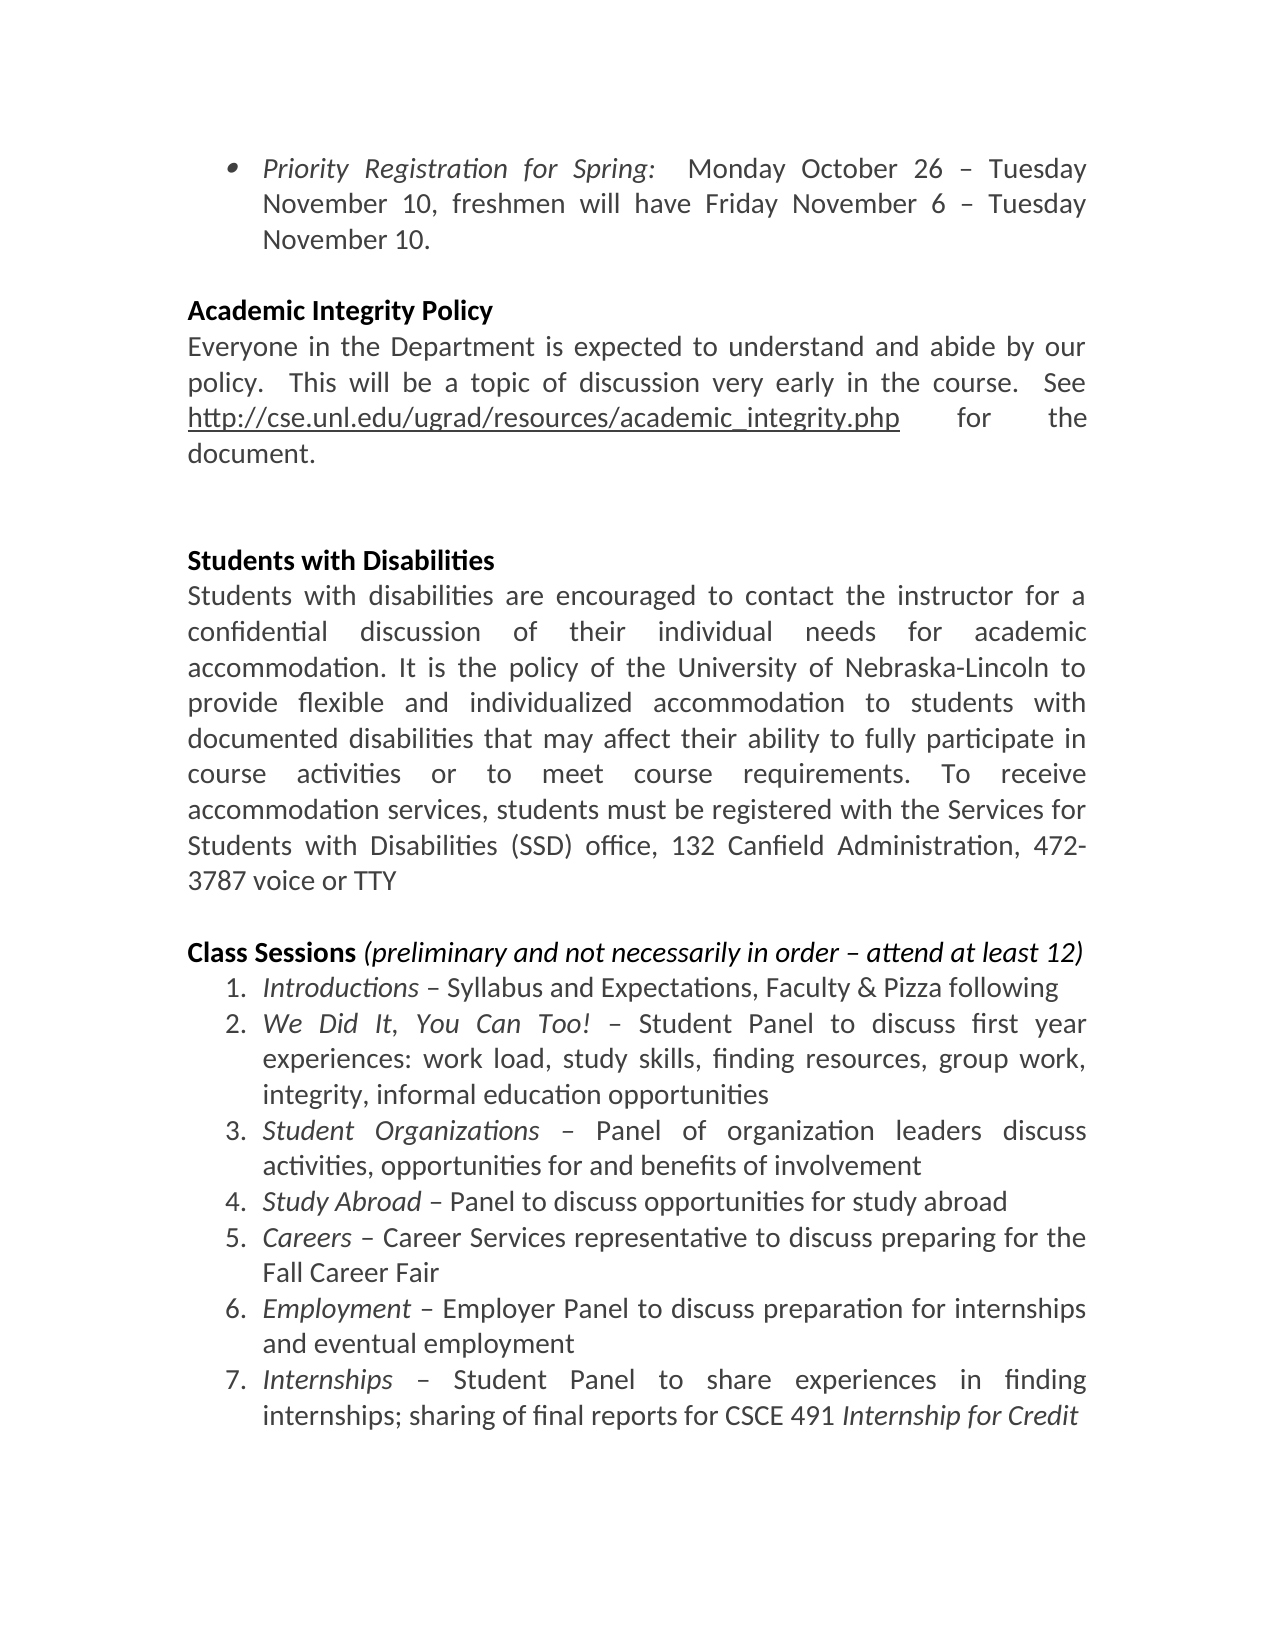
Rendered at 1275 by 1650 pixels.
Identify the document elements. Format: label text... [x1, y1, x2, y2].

text Students with Disabilities [187, 542, 1087, 577]
list Student Organizations – Panel of organization leaders discuss activities, opportunities for and benefits of involvement [225, 1112, 1087, 1183]
list We Did It, You Can Too! – Student Panel to discuss first year experiences: work load, study skills, finding resources, group work, integrity, informal education opportunities [225, 1005, 1087, 1112]
list Employment – Employer Panel to discuss preparation for internships and eventual employment [225, 1290, 1087, 1361]
text Class Sessions (preliminary and not necessarily in order – attend at least 12) [187, 934, 1087, 969]
list Priority Registration for Spring: Monday October 26 – Tuesday November 10, freshmen will have Friday November 6 – Tuesday November 10. [225, 150, 1087, 257]
list Internships – Student Panel to share experiences in finding internships; sharing of final reports for CSCE 491 Internship for Credit [225, 1361, 1087, 1432]
text Everyone in the Department is expected to understand and abide by our policy. This will be a topic of discussion very early in the course. See http://cse.unl.edu/ugrad/resources/academic_integrity.php for the document. [187, 328, 1087, 471]
list Introductions – Syllabus and Expectations, Faculty & Pizza following [225, 969, 1087, 1005]
list Study Abroad – Panel to discuss opportunities for study abroad [225, 1183, 1087, 1219]
text Students with disabilities are encouraged to contact the instructor for a confidential discussion of their individual needs for academic accommodation. It is the policy of the University of Nebraska-Lincoln to provide flexible and individualized accommodation to students with documented disabilities that may affect their ability to fully participate in course activities or to meet course requirements. To receive accommodation services, students must be registered with the Services for Students with Disabilities (SSD) office, 132 Canfield Administration, 472-3787 voice or TTY [187, 577, 1087, 898]
text Academic Integrity Policy [187, 292, 1087, 328]
list Careers – Career Services representative to discuss preparing for the Fall Career Fair [225, 1219, 1087, 1290]
